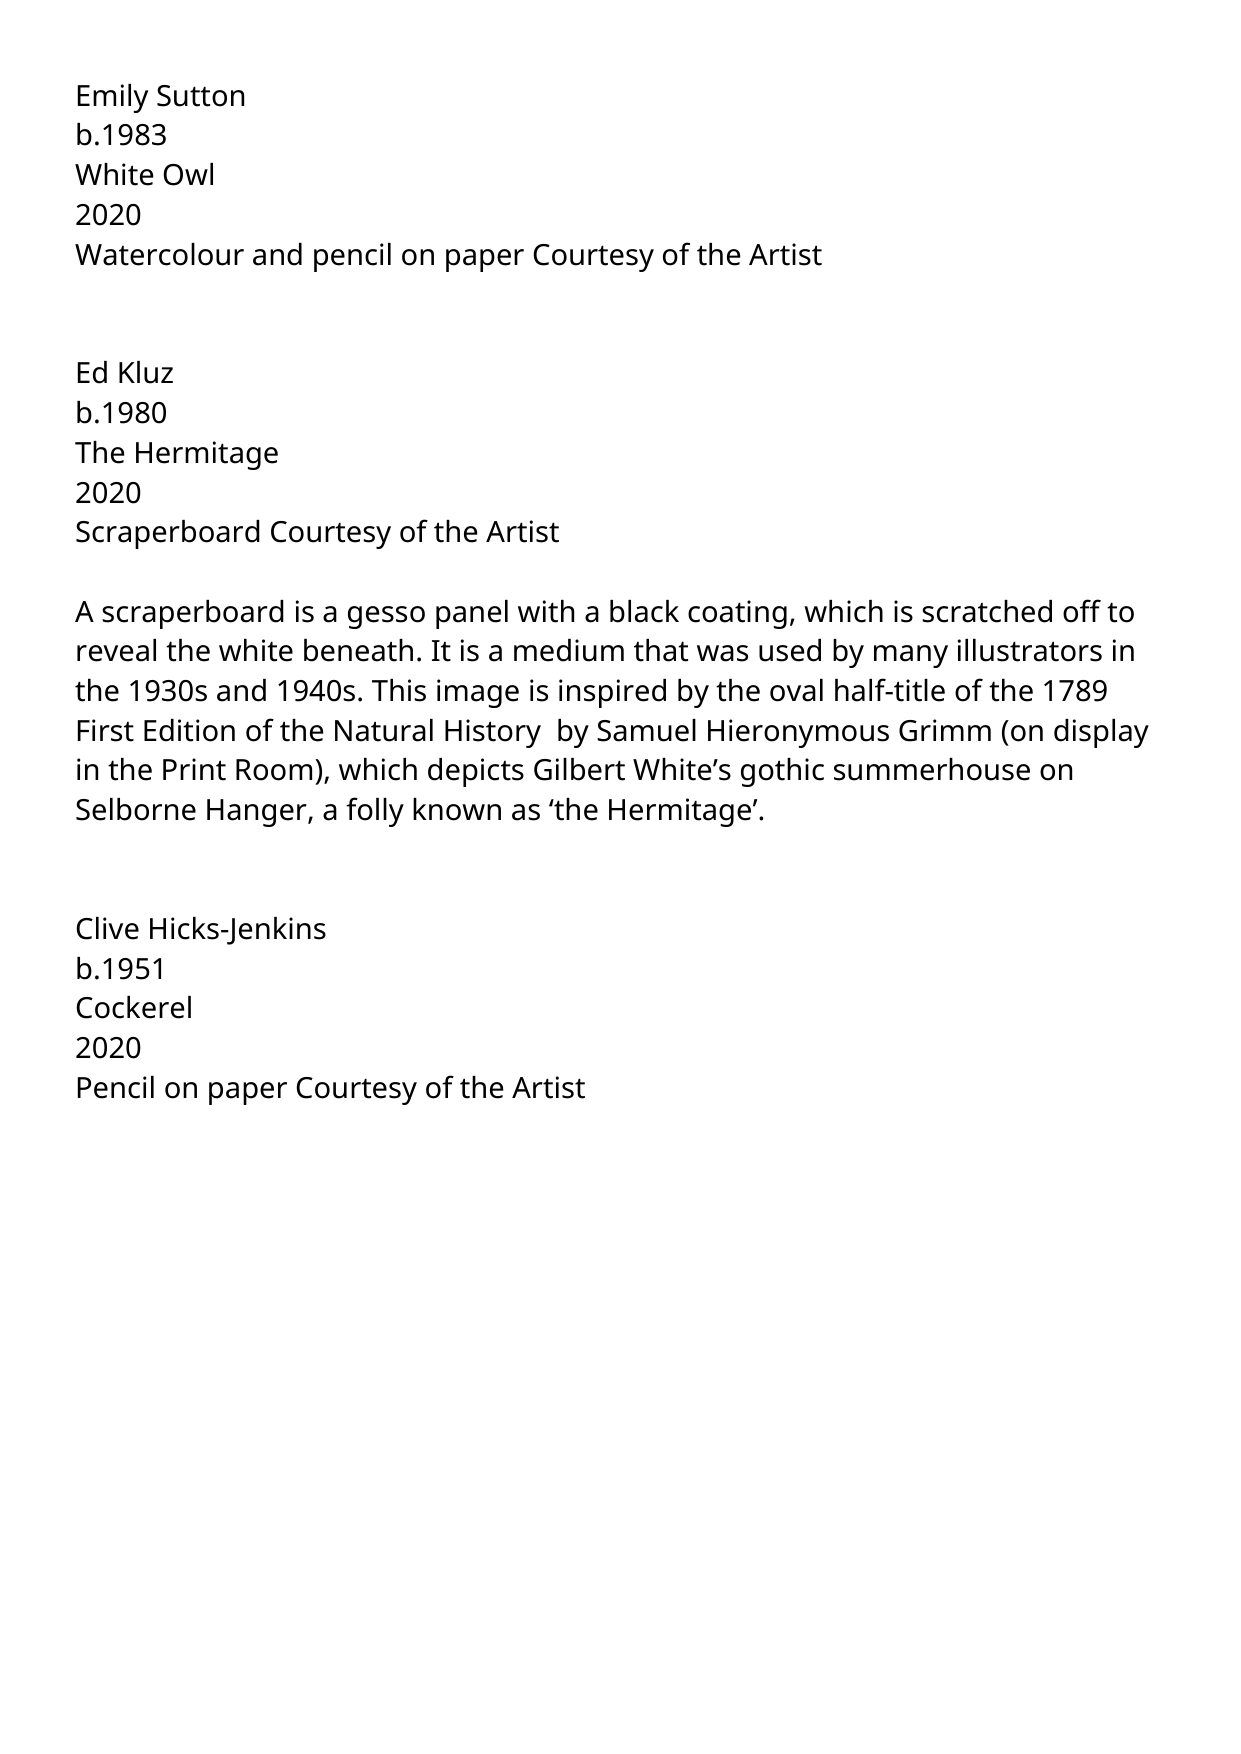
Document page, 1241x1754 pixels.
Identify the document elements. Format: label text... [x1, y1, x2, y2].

text Cockerel [75, 988, 1165, 1027]
text Watercolour and pencil on paper Courtesy of the Artist [75, 234, 1165, 273]
text b.1951 [75, 948, 1165, 988]
text The Hermitage [75, 432, 1165, 472]
text Ed Kluz [75, 353, 1165, 392]
text b.1980 [75, 392, 1165, 432]
text Pencil on paper Courtesy of the Artist [75, 1067, 1165, 1107]
text 2020 [75, 194, 1165, 234]
text 2020 [75, 472, 1165, 512]
text Clive Hicks-Jenkins [75, 908, 1165, 948]
text Emily Sutton [75, 75, 1165, 115]
text 2020 [75, 1027, 1165, 1067]
text b.1983 [75, 115, 1165, 154]
text White Owl [75, 154, 1165, 194]
text A scraperboard is a gesso panel with a black coating, which is scratched off to reveal the white beneath. It is a medium that was used by many illustrators in the 1930s and 1940s. This image is inspired by the oval half-title of the 1789 First Edition of the Natural History by Samuel Hieronymous Grimm (on display in the Print Room), which depicts Gilbert White’s gothic summerhouse on Selborne Hanger, a folly known as ‘the Hermitage’. [75, 591, 1165, 829]
text Scraperboard Courtesy of the Artist [75, 512, 1165, 551]
